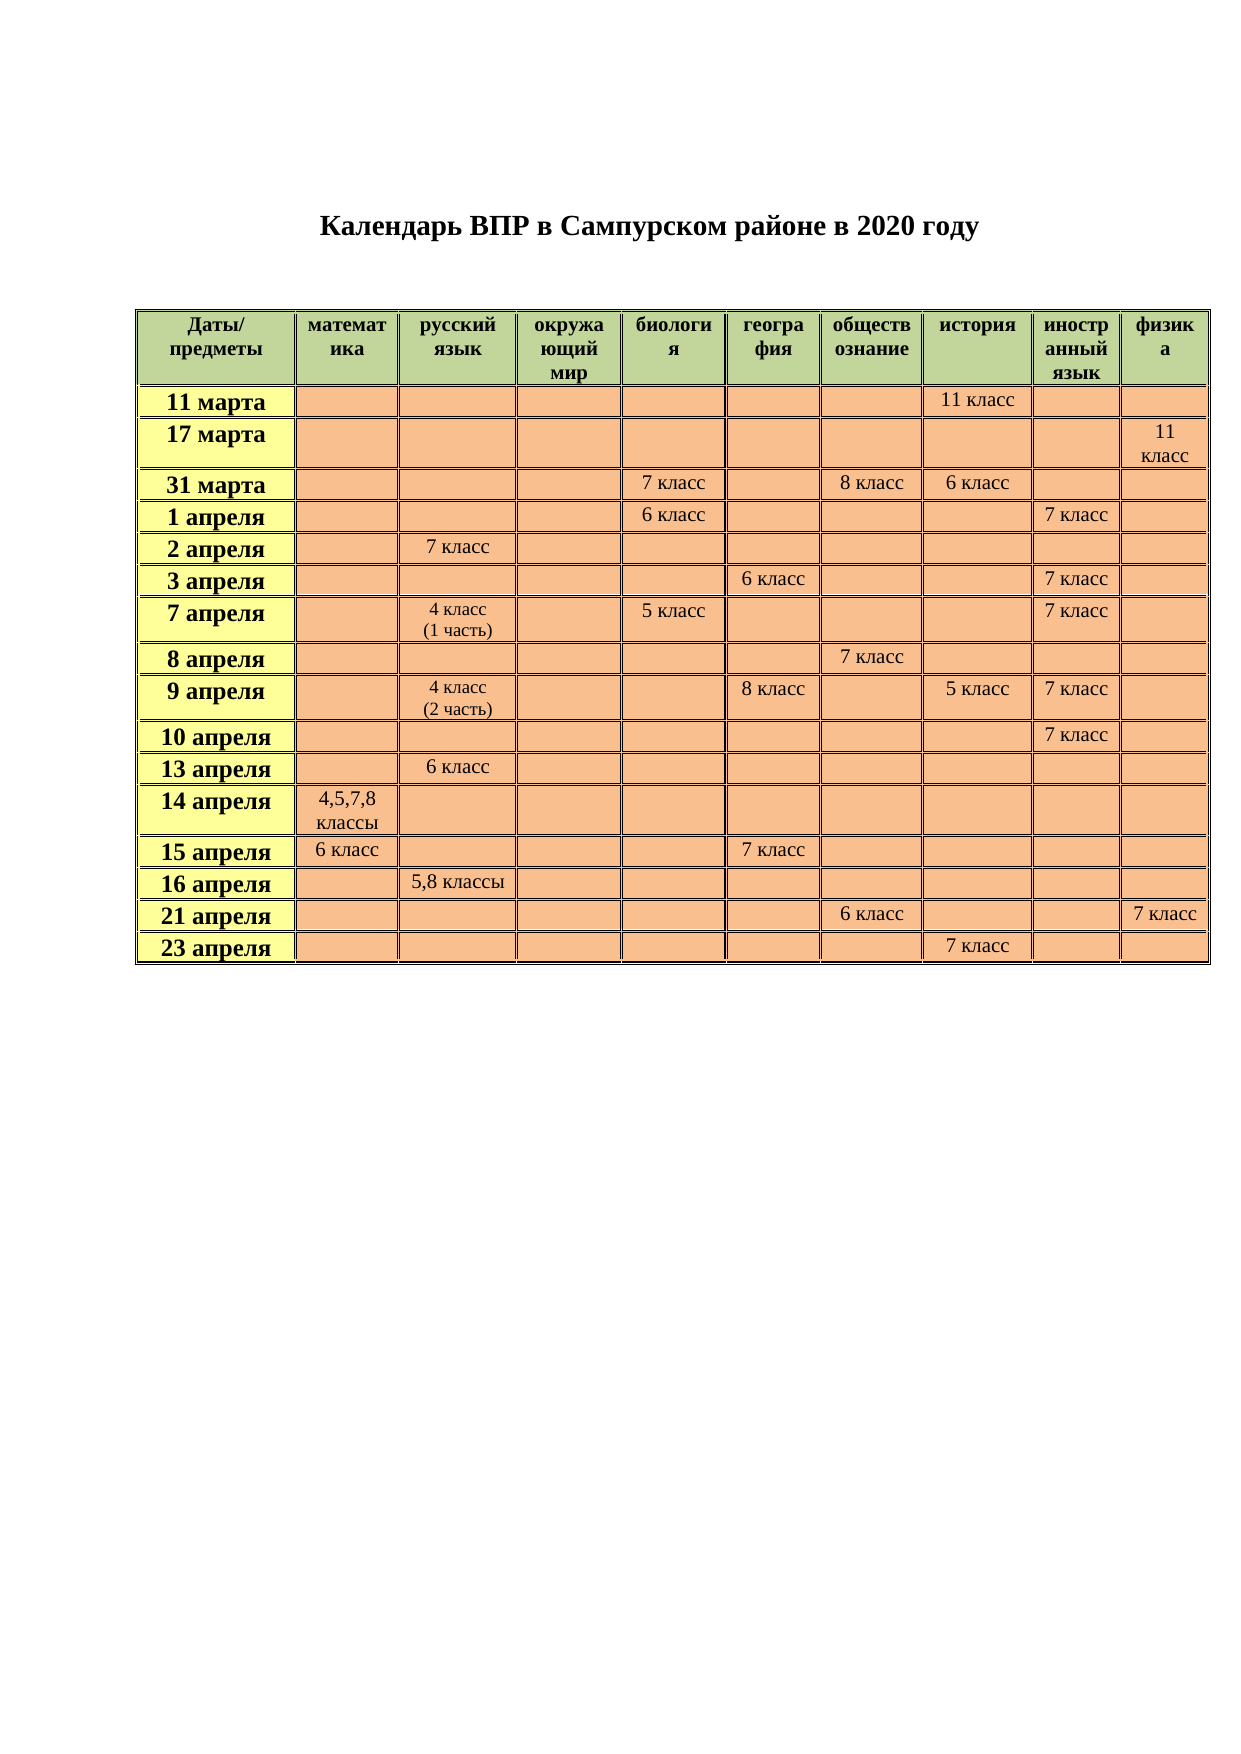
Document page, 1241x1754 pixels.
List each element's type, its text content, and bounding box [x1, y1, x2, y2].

table_header география [726, 310, 821, 384]
table_cell [297, 470, 397, 499]
table_cell [1034, 869, 1119, 898]
table_cell [518, 598, 620, 641]
table_cell 5 класс [924, 676, 1031, 719]
table_header обществознание [821, 310, 923, 384]
table_cell [1034, 754, 1119, 783]
table_cell [297, 676, 397, 719]
table_header русский язык [399, 310, 517, 384]
table_cell [728, 470, 819, 499]
table_cell [924, 419, 1031, 467]
table_cell 7 класс [623, 470, 724, 499]
table_cell 7 класс [1034, 566, 1119, 594]
table_cell 7 класс [822, 644, 921, 673]
table_cell [728, 722, 819, 751]
table_header математика [295, 310, 399, 384]
table_cell [400, 419, 515, 467]
table_cell [822, 534, 921, 563]
table_cell [924, 502, 1031, 531]
table_cell [295, 930, 399, 961]
table_cell 17 марта [138, 416, 294, 467]
table_cell [1122, 673, 1208, 719]
table_cell 10 апреля [136, 719, 295, 751]
table_cell 7 класс [1034, 676, 1119, 719]
table_cell [297, 754, 397, 783]
table_cell 23 апреля [138, 930, 295, 961]
table_cell [518, 470, 620, 499]
table_cell 31 марта [136, 467, 295, 499]
table_cell 7 апреля [138, 595, 294, 641]
table_header окружающий мир [517, 312, 621, 384]
table_cell 11 марта [136, 384, 295, 416]
table_cell [822, 754, 921, 783]
table_cell [924, 754, 1031, 783]
table_cell 7 класс [1034, 598, 1119, 641]
table_cell [1121, 834, 1209, 866]
table_cell 6 класс [297, 837, 397, 866]
text Календарь ВПР в Сампурском районе в 2020 году [148, 208, 1152, 242]
table_cell [518, 534, 620, 563]
table_cell [1122, 531, 1208, 563]
table_cell [400, 901, 515, 929]
table_cell [623, 722, 724, 751]
table_cell [518, 754, 620, 783]
table_cell [822, 786, 921, 834]
table_header Даты/ предметы [138, 312, 295, 384]
table_cell [924, 566, 1031, 594]
table_cell 11 класс [924, 387, 1031, 416]
table_cell [924, 722, 1031, 751]
table_cell [822, 722, 921, 751]
table_cell 7 класс [923, 933, 1032, 961]
table_cell [623, 566, 724, 594]
table_cell [821, 930, 923, 961]
table_cell [400, 644, 515, 673]
table_cell [623, 387, 724, 416]
table_cell [728, 754, 819, 783]
table_cell 15 апреля [136, 834, 295, 866]
table_cell [297, 566, 397, 594]
table_cell [623, 419, 724, 467]
table_cell 5,8 классы [400, 869, 515, 898]
table_cell [728, 598, 819, 641]
table_cell [518, 901, 620, 929]
table_cell [728, 644, 819, 673]
table_cell 4 класс (1 часть) [400, 598, 515, 641]
table_header физика [1121, 312, 1208, 384]
table_cell [822, 598, 921, 641]
table_cell [1034, 901, 1119, 929]
table_cell [726, 930, 821, 961]
table_header история [923, 312, 1032, 384]
table_cell [297, 502, 397, 531]
table_cell [518, 566, 620, 594]
table_cell [1034, 387, 1119, 416]
table_cell 5 класс [623, 598, 724, 641]
table_cell [623, 644, 724, 673]
table_cell [400, 502, 515, 531]
table_cell [518, 387, 620, 416]
table_cell [822, 837, 921, 866]
table_header биология [621, 312, 726, 384]
table_cell [518, 837, 620, 866]
table_cell [822, 676, 921, 719]
table_cell [518, 419, 620, 467]
table_cell 7 класс [1034, 502, 1119, 531]
table_cell 6 класс [728, 566, 819, 594]
table_cell 6 класс [924, 470, 1031, 499]
table_cell [1034, 470, 1119, 499]
table_cell [517, 933, 621, 961]
table_cell [623, 534, 724, 563]
table_cell [728, 502, 819, 531]
table_cell [297, 644, 397, 673]
table_cell [822, 419, 921, 467]
table_cell [924, 644, 1031, 673]
table_cell [400, 387, 515, 416]
table_cell [1034, 837, 1119, 866]
table_cell [1032, 930, 1121, 961]
table_cell 7 класс [728, 837, 819, 866]
table_cell [297, 419, 397, 467]
table_cell [728, 786, 819, 834]
table_cell [518, 786, 620, 834]
table_cell [924, 598, 1031, 641]
table_cell [297, 901, 397, 929]
table_cell [1121, 499, 1209, 531]
table_cell 6 класс [623, 502, 724, 531]
table_cell [518, 722, 620, 751]
table_cell [297, 534, 397, 563]
table_cell [400, 470, 515, 499]
table_cell [623, 901, 724, 929]
table_cell [924, 901, 1031, 929]
table_cell 3 апреля [138, 563, 294, 594]
table_cell [621, 933, 726, 961]
table_cell 7 класс [400, 534, 515, 563]
table_header иностранный язык [1032, 310, 1121, 384]
table_cell [1121, 467, 1209, 499]
table_cell 8 апреля [138, 641, 294, 673]
table_cell 4 класс (2 часть) [400, 676, 515, 719]
table_cell 8 класс [822, 470, 921, 499]
table_cell [1121, 719, 1209, 751]
table_cell [1121, 930, 1208, 961]
table_cell [297, 722, 397, 751]
table_cell 14 апреля [138, 783, 294, 834]
table_cell [728, 869, 819, 898]
table_cell [623, 676, 724, 719]
table_cell [399, 930, 517, 961]
table_cell [728, 387, 819, 416]
table_cell [400, 722, 515, 751]
table_cell [728, 901, 819, 929]
table_cell [822, 387, 921, 416]
table_cell [1122, 595, 1208, 641]
table_cell [1034, 786, 1119, 834]
table_cell [1122, 563, 1208, 594]
table_cell 11 класс [1122, 416, 1208, 467]
table_cell [1122, 641, 1208, 673]
table_cell [1034, 534, 1119, 563]
table_cell [1122, 751, 1208, 783]
table_cell [623, 837, 724, 866]
table_cell 13 апреля [138, 751, 294, 783]
table_cell [400, 786, 515, 834]
table_cell [1034, 419, 1119, 467]
table_cell 6 класс [400, 754, 515, 783]
table_cell 2 апреля [138, 531, 294, 563]
table_cell [1122, 866, 1208, 898]
table_cell [1122, 783, 1208, 834]
table_cell [822, 566, 921, 594]
table_cell [623, 754, 724, 783]
table_cell 1 апреля [136, 499, 295, 531]
table_cell [924, 534, 1031, 563]
table_cell 9 апреля [138, 673, 294, 719]
table_cell [822, 502, 921, 531]
table_cell 21 апреля [138, 898, 294, 929]
table_cell [924, 786, 1031, 834]
table_cell [728, 534, 819, 563]
table_cell [518, 644, 620, 673]
table_cell [822, 869, 921, 898]
table_cell [400, 566, 515, 594]
table_cell [1121, 384, 1209, 416]
table_cell 4,5,7,8 классы [297, 786, 397, 834]
table_cell 16 апреля [138, 866, 294, 898]
table_cell [623, 869, 724, 898]
table_cell 7 класс [1122, 898, 1208, 929]
table_cell [518, 869, 620, 898]
table_cell [728, 419, 819, 467]
table_cell [297, 598, 397, 641]
table_cell [297, 387, 397, 416]
table_cell [1034, 644, 1119, 673]
table_cell [518, 502, 620, 531]
table_cell [924, 869, 1031, 898]
table_cell [518, 676, 620, 719]
table_cell 6 класс [822, 901, 921, 929]
table_cell [623, 786, 724, 834]
table_cell 8 класс [728, 676, 819, 719]
table_cell [297, 869, 397, 898]
table_cell [924, 837, 1031, 866]
table_cell 7 класс [1034, 722, 1119, 751]
table_cell [400, 837, 515, 866]
